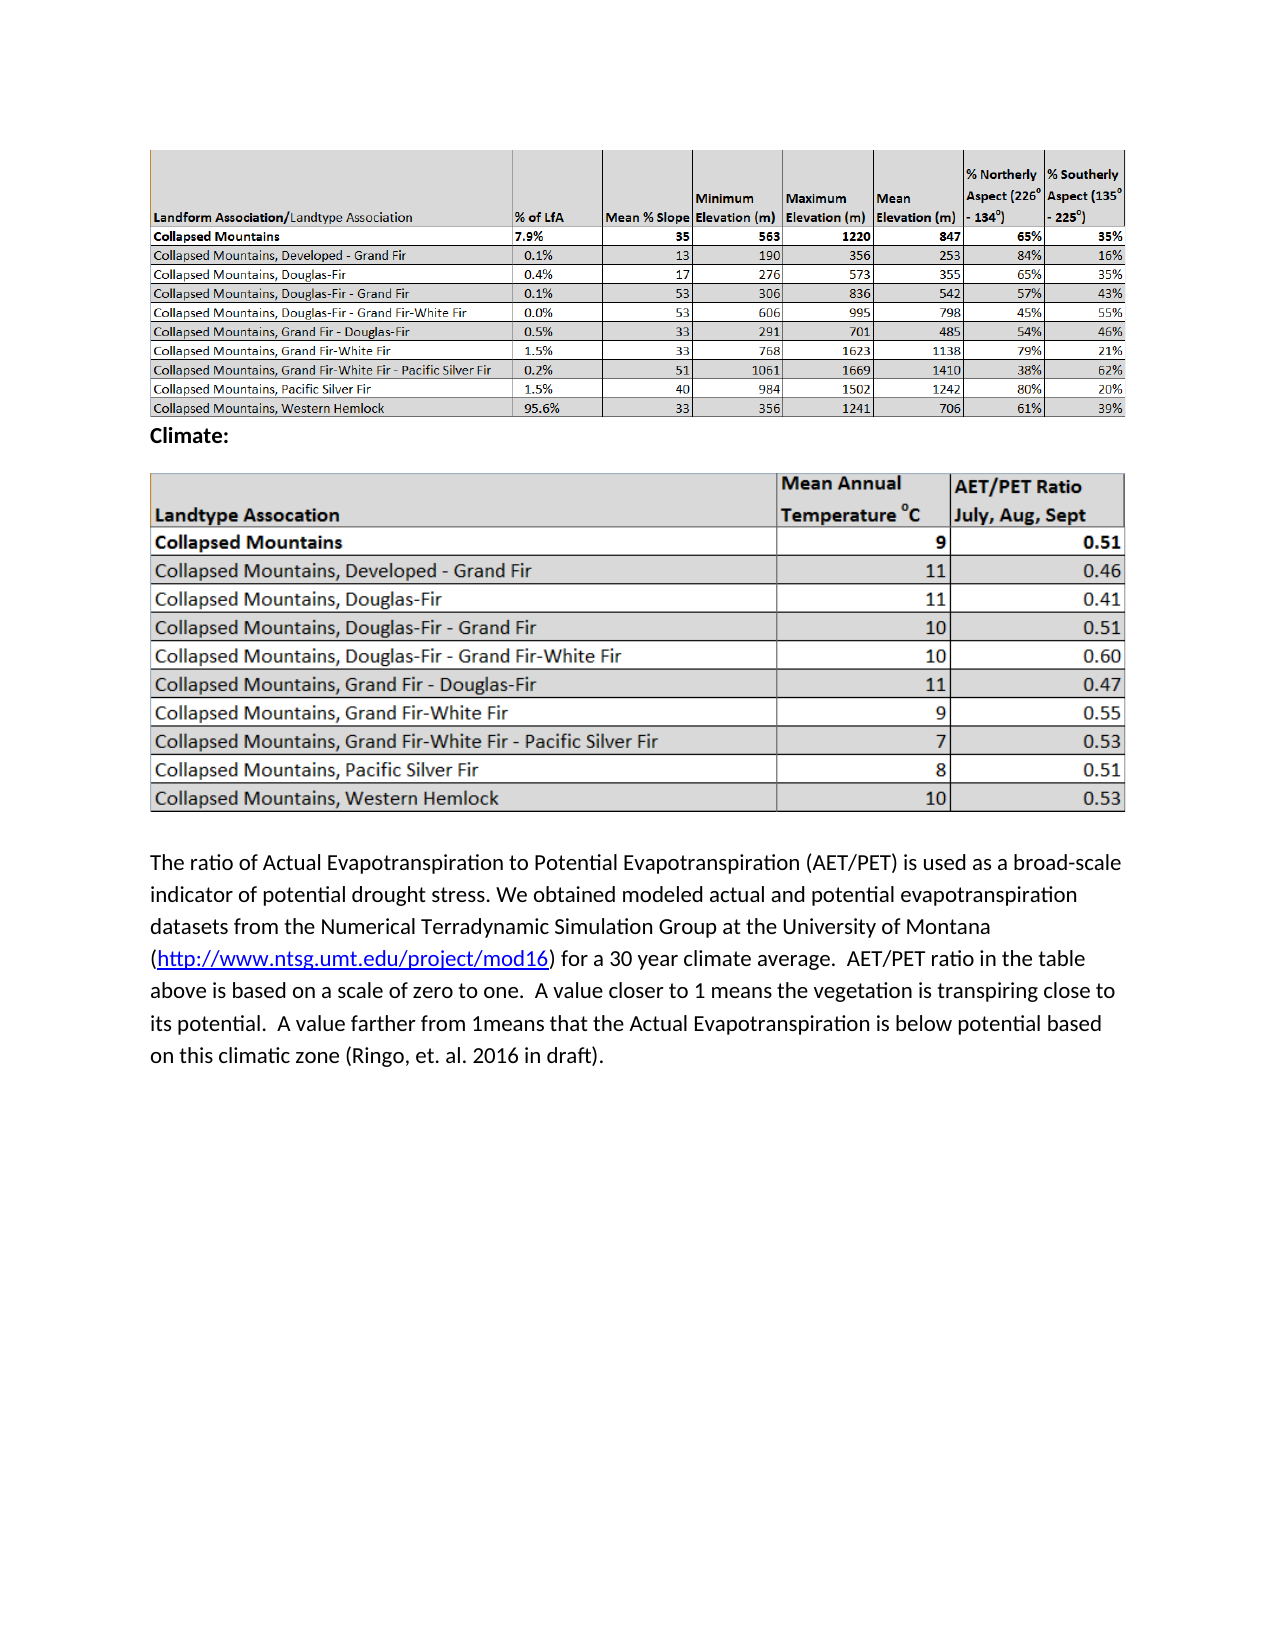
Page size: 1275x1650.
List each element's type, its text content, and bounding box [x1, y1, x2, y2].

text Climate: [150, 417, 1125, 449]
text The ratio of Actual Evapotranspiration to Potential Evapotranspiration (AET/PET) is used as a broad-scale indicator of potential drought stress. We obtained modeled actual and potential evapotranspiration datasets from the Numerical Terradynamic Simulation Group at the University of Montana (http://www.ntsg.umt.edu/project/mod16) for a 30 year climate average. AET/PET ratio in the table above is based on a scale of zero to one. A value closer to 1 means the vegetation is transpiring close to its potential. A value farther from 1means that the Actual Evapotranspiration is below potential based on this climatic zone (Ringo, et. al. 2016 in draft). [150, 848, 1125, 1069]
